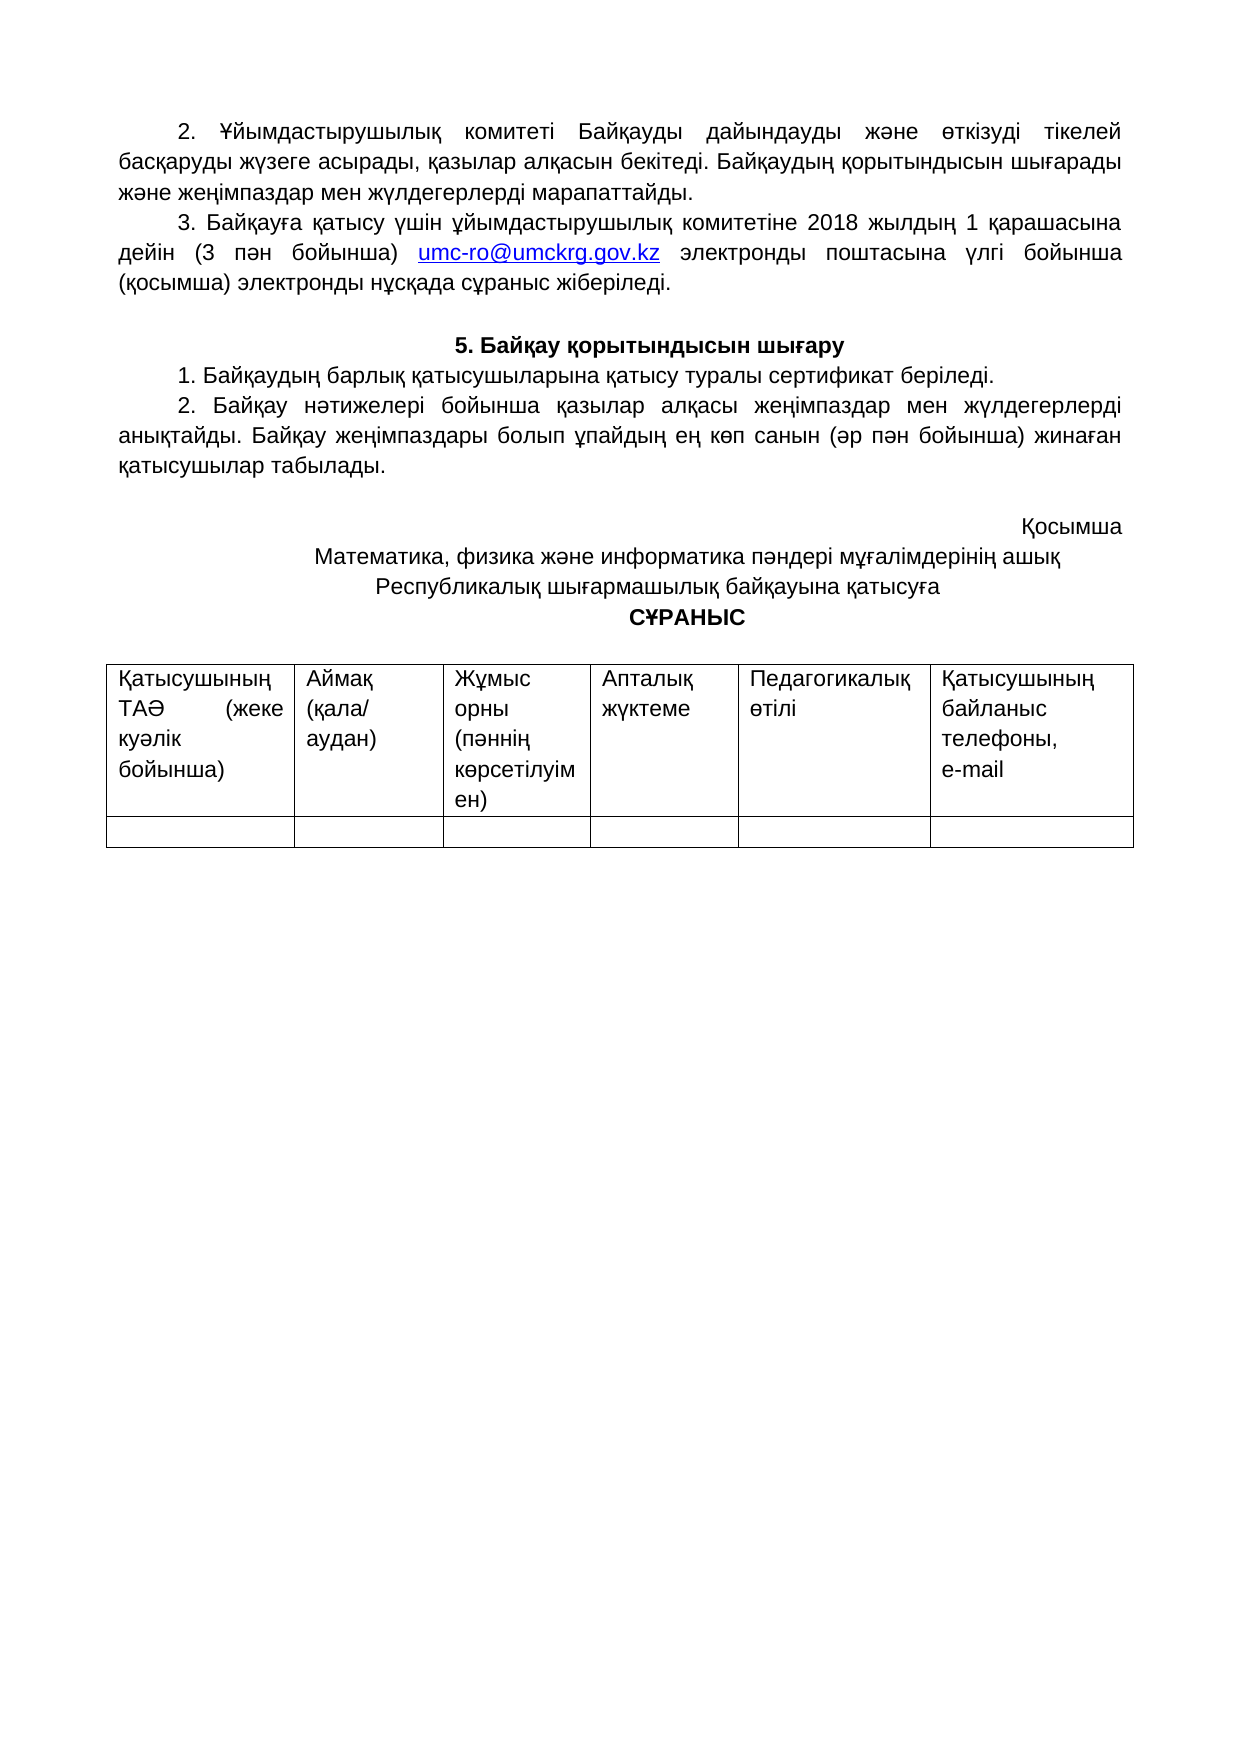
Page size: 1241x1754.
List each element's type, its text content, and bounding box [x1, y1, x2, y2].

table_cell [931, 817, 1133, 847]
table_header Аймақ (қала/ аудан) [295, 665, 443, 816]
list Математика, физика және информатика пәндері мұғалімдерінің ашық Республикалық шығармашылық байқауына қатысуға [193, 543, 1122, 599]
table_header Жұмыс орны (пәннің көрсетілуімен) [444, 665, 590, 816]
list 3. Байқауға қатысу үшін ұйымдастырушылық комитетіне 2018 жылдың 1 қарашасына дейін (3 пән бойынша) umc-ro@umckrg.gov.kz электронды поштасына үлгі бойынша (қосымша) электронды нұсқада сұраныс жіберіледі. [118, 209, 1122, 296]
table_cell [295, 817, 443, 847]
table_cell [444, 817, 590, 847]
table_header Апталық жүктеме [591, 665, 738, 816]
table_cell [739, 817, 930, 847]
list 2. Ұйымдастырушылық комитеті Байқауды дайындауды және өткізуді тікелей басқаруды жүзеге асырады, қазылар алқасын бекітеді. Байқаудың қорытындысын шығарады және жеңімпаздар мен жүлдегерлерді марапаттайды. [118, 118, 1122, 205]
list Қосымша [118, 513, 1122, 539]
list 2. Байқау нәтижелері бойынша қазылар алқасы жеңімпаздар мен жүлдегерлерді анықтайды. Байқау жеңімпаздары болып ұпайдың ең көп санын (әр пән бойынша) жинаған қатысушылар табылады. [118, 392, 1122, 479]
table_cell [107, 817, 294, 847]
table_header Қатысушының ТАӘ (жеке куәлік бойынша) [107, 665, 294, 816]
list 1. Байқаудың барлық қатысушыларына қатысу туралы сертификат беріледі. [118, 362, 1122, 388]
table_cell [591, 817, 738, 847]
table_header Қатысушының байланыс телефоны, e-mail [931, 665, 1133, 816]
list 5. Байқау қорытындысын шығару [118, 332, 1122, 358]
table_header Педагогикалық өтілі [739, 665, 930, 816]
list СҰРАНЫС [193, 603, 1122, 630]
